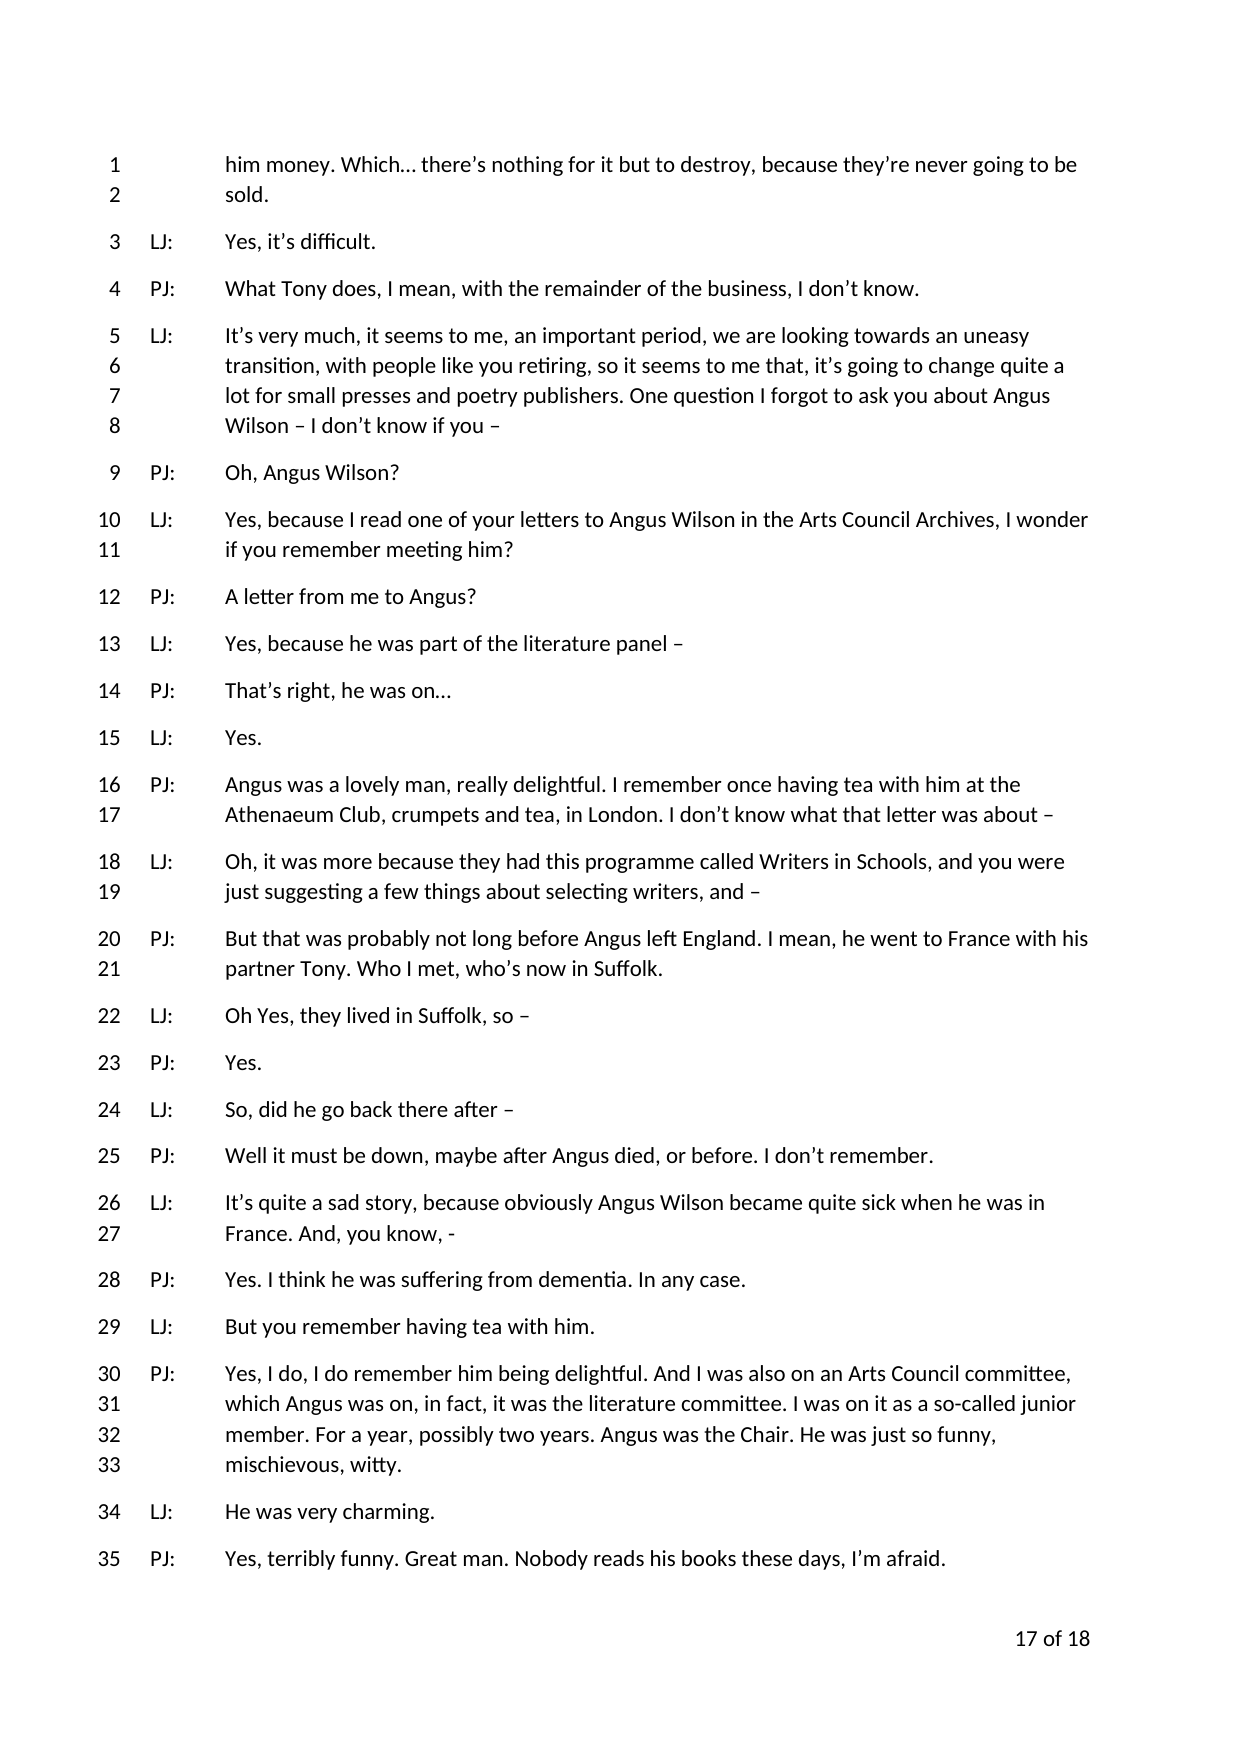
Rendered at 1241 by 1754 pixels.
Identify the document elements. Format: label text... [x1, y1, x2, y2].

text LJ: But you remember having tea with him. [150, 1312, 1090, 1341]
text LJ: He was very charming. [150, 1497, 1090, 1525]
text LJ: Yes, because he was part of the literature panel – [150, 629, 1090, 657]
text PJ: Oh, Angus Wilson? [150, 458, 1090, 486]
text LJ: Yes, it’s difficult. [150, 227, 1090, 255]
text PJ: Well it must be down, maybe after Angus died, or before. I don’t remember. [150, 1142, 1090, 1170]
text LJ: Yes. [150, 723, 1090, 751]
text PJ: What Tony does, I mean, with the remainder of the business, I don’t know. [150, 274, 1090, 302]
text LJ: It’s very much, it seems to me, an important period, we are looking towards an uneasy transition, with people like you retiring, so it seems to me that, it’s going to change quite a lot for small presses and poetry publishers. One question I forgot to ask you about Angus Wilson – I don’t know if you – [150, 321, 1090, 439]
text PJ: But that was probably not long before Angus left England. I mean, he went to France with his partner Tony. Who I met, who’s now in Suffolk. [150, 924, 1090, 982]
text LJ: Yes, because I read one of your letters to Angus Wilson in the Arts Council Archives, I wonder if you remember meeting him? [150, 505, 1090, 563]
text PJ: Yes, terribly funny. Great man. Nobody reads his books these days, I’m afraid. [150, 1544, 1090, 1572]
text PJ: That’s right, he was on… [150, 676, 1090, 704]
text PJ: Yes, I do, I do remember him being delightful. And I was also on an Arts Council committee, which Angus was on, in fact, it was the literature committee. I was on it as a so-called junior member. For a year, possibly two years. Angus was the Chair. He was just so funny, mischievous, witty. [150, 1359, 1090, 1478]
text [150, 150, 1090, 208]
text PJ: A letter from me to Angus? [150, 582, 1090, 610]
text LJ: Oh, it was more because they had this programme called Writers in Schools, and you were just suggesting a few things about selecting writers, and – [150, 847, 1090, 905]
text LJ: Oh Yes, they lived in Suffolk, so – [150, 1001, 1090, 1029]
text PJ: Yes. [150, 1048, 1090, 1076]
text LJ: It’s quite a sad story, because obviously Angus Wilson became quite sick when he was in France. And, you know, - [150, 1188, 1090, 1247]
text PJ: Yes. I think he was suffering from dementia. In any case. [150, 1266, 1090, 1294]
text LJ: So, did he go back there after – [150, 1095, 1090, 1123]
text PJ: Angus was a lovely man, really delightful. I remember once having tea with him at the Athenaeum Club, crumpets and tea, in London. I don’t know what that letter was about – [150, 770, 1090, 828]
